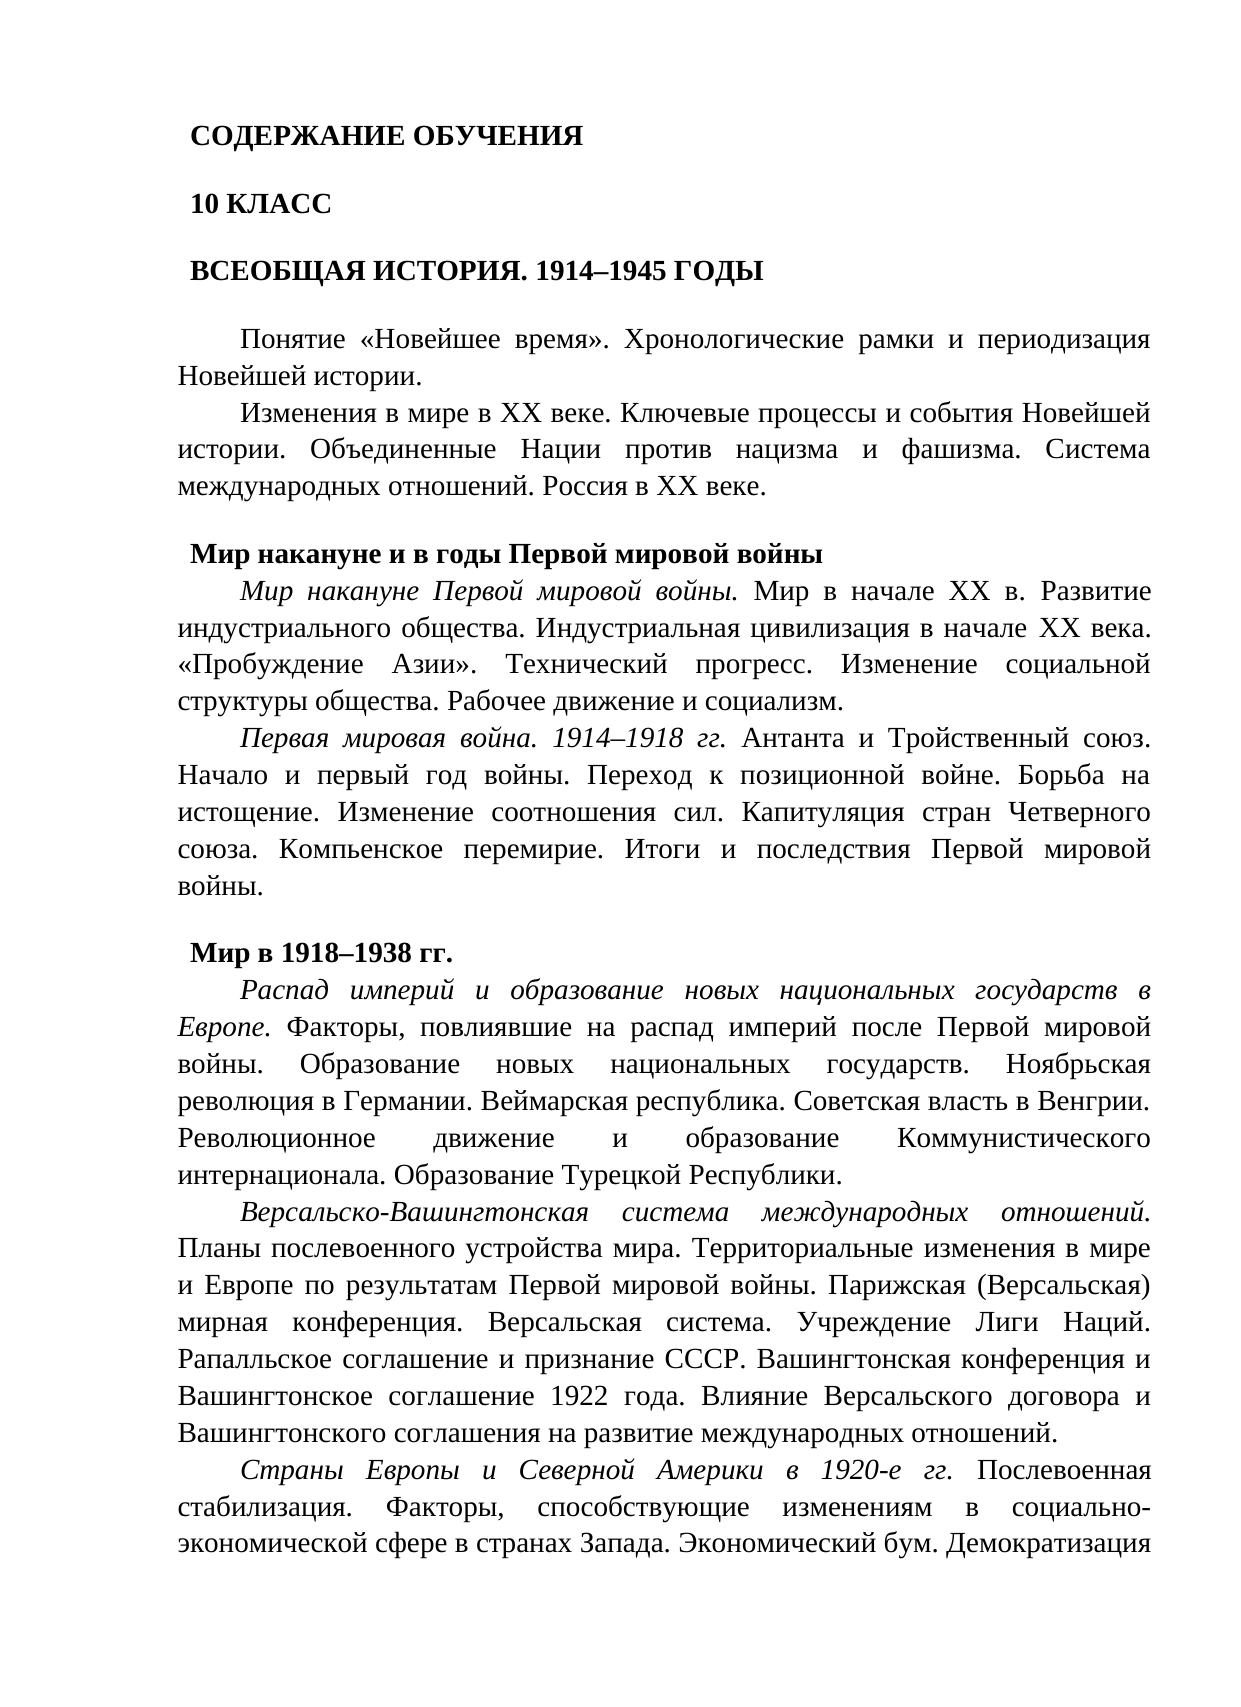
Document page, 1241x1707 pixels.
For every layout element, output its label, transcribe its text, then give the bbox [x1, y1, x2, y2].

text Мир накануне и в годы Первой мировой войны [190, 536, 1152, 569]
text Изменения в мире в ХХ веке. Ключевые процессы и события Новейшей истории. Объединенные Нации против нацизма и фашизма. Система международных отношений. Россия в XX веке. [177, 395, 1152, 502]
text Мир в 1918–1938 гг. [190, 936, 1152, 969]
text 10 КЛАСС [190, 186, 1152, 219]
text ВСЕОБЩАЯ ИСТОРИЯ. 1914–1945 ГОДЫ [190, 253, 1152, 287]
text Версальско-Вашингтонская система международных отношений. Планы послевоенного устройства мира. Территориальные изменения в мире и Европе по результатам Первой мировой войны. Парижская (Версальская) мирная конференция. Версальская система. Учреждение Лиги Наций. Рапалльское соглашение и признание СССР. Вашингтонская конференция и Вашингтонское соглашение 1922 года. Влияние Версальского договора и Вашингтонского соглашения на развитие международных отношений. [177, 1194, 1152, 1448]
text ​СОДЕРЖАНИЕ ОБУЧЕНИЯ [190, 118, 1152, 152]
text Мир накануне Первой мировой войны. Мир в начале ХХ в. Развитие индустриального общества. Индустриальная цивилизация в начале XX века. «Пробуждение Азии». Технический прогресс. Изменение социальной структуры общества. Рабочее движение и социализм. [177, 573, 1152, 717]
text Первая мировая война. 1914–1918 гг. Антанта и Тройственный союз. Начало и первый год войны. Переход к позиционной войне. Борьба на истощение. Изменение соотношения сил. Капитуляция стран Четверного союза. Компьенское перемирие. Итоги и последствия Первой мировой войны. [177, 720, 1152, 901]
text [177, 1452, 1152, 1559]
text Распад империй и образование новых национальных государств в Европе. Факторы, повлиявшие на распад империй после Первой мировой войны. Образование новых национальных государств. Ноябрьская революция в Германии. Веймарская республика. Советская власть в Венгрии. Революционное движение и образование Коммунистического интернационала. Образование Турецкой Республики. [177, 972, 1152, 1190]
text Понятие «Новейшее время». Хронологические рамки и периодизация Новейшей истории. [177, 321, 1152, 391]
